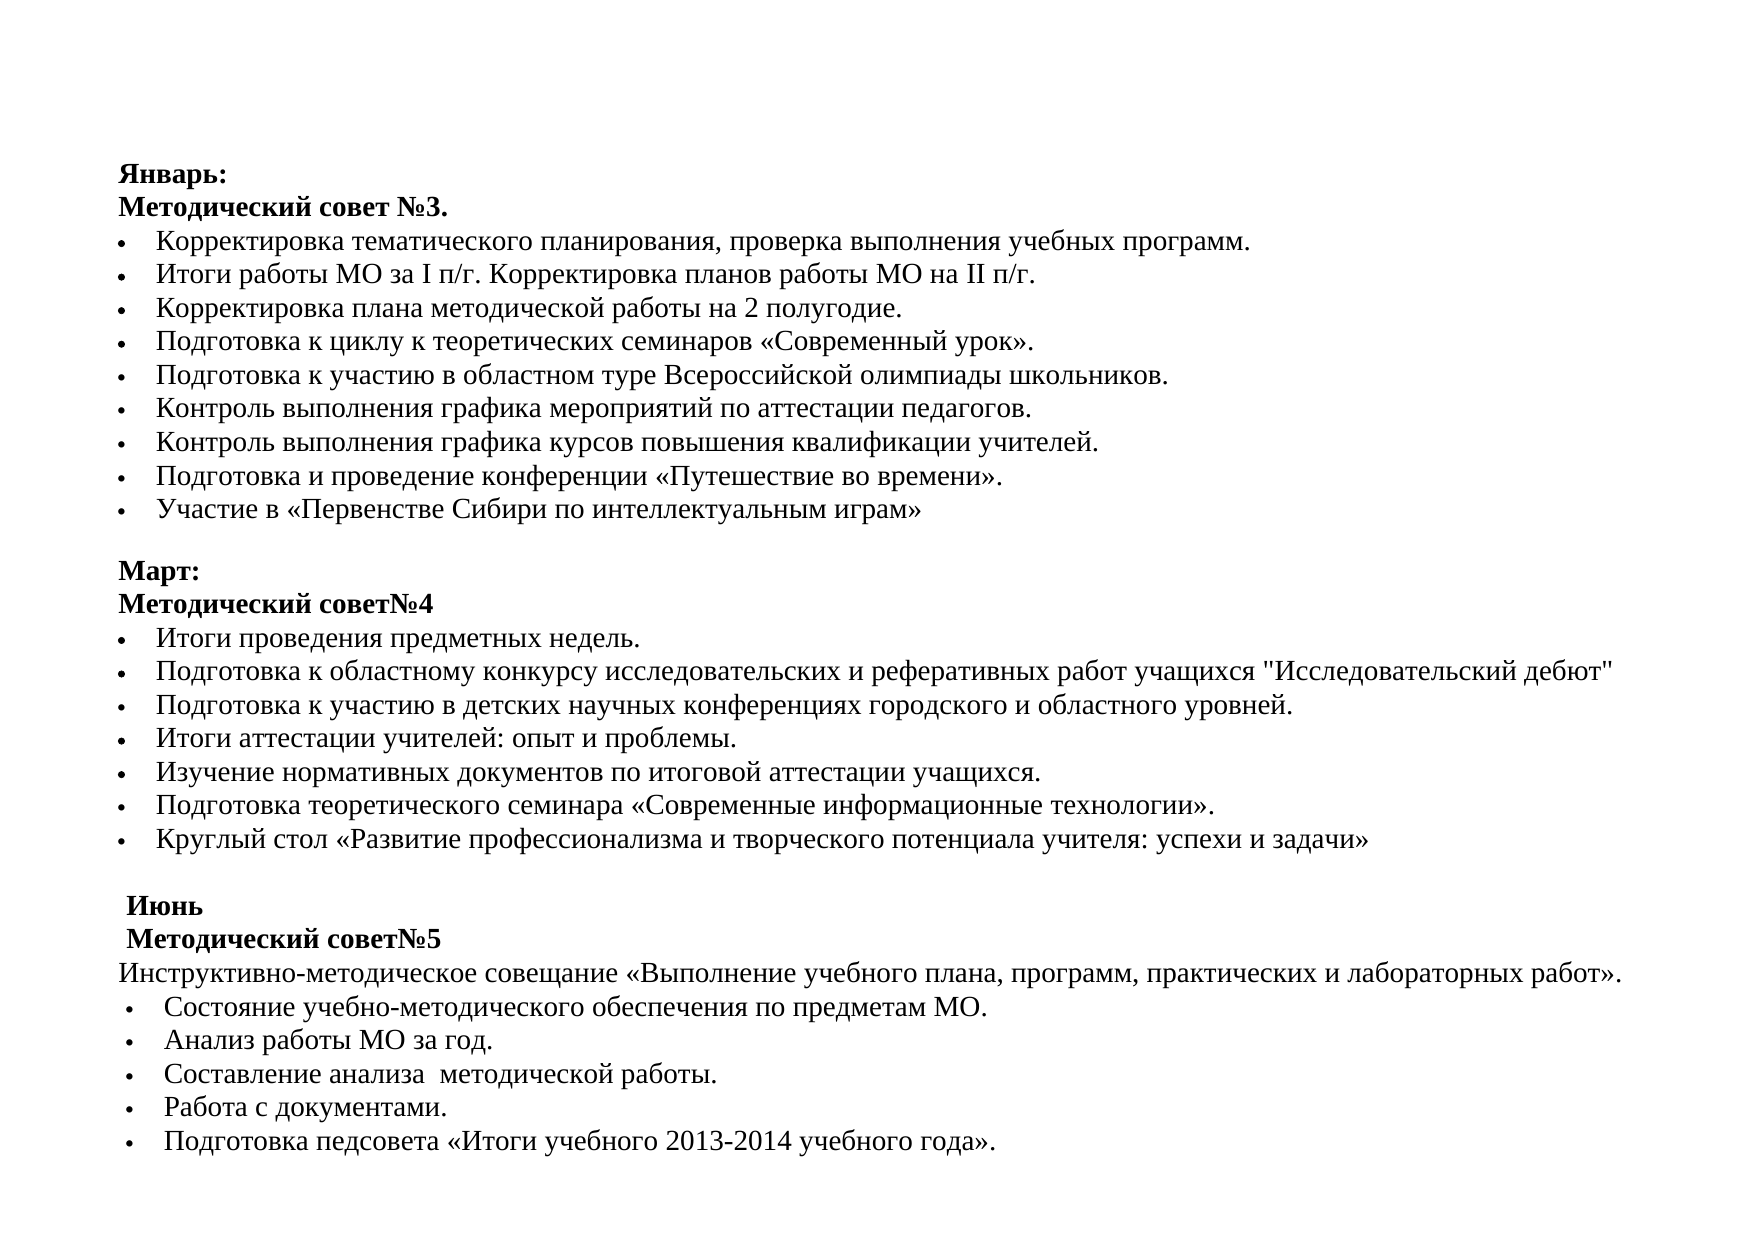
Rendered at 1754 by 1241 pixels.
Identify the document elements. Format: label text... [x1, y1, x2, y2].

list Работа с документами. [126, 1089, 1713, 1123]
list Подготовка к циклу к теоретических семинаров «Современный урок». [118, 323, 1713, 357]
text Инструктивно-методическое совещание «Выполнение учебного плана, программ, практических и лабораторных работ». [118, 955, 1713, 989]
text Июнь [126, 888, 1713, 922]
text Методический совет №3. [118, 189, 1713, 223]
list Итоги проведения предметных недель. [118, 620, 1713, 653]
list Подготовка к участию в детских научных конференциях городского и областного уровней. [118, 687, 1713, 720]
list Контроль выполнения графика мероприятий по аттестации педагогов. [118, 391, 1713, 424]
list Подготовка к областному конкурсу исследовательских и реферативных работ учащихся "Исследовательский дебют" [118, 653, 1713, 687]
list Подготовка педсовета «Итоги учебного 2013-2014 учебного года». [126, 1123, 1713, 1156]
list Подготовка к участию в областном туре Всероссийской олимпиады школьников. [118, 357, 1713, 391]
list Корректировка тематического планирования, проверка выполнения учебных программ. [118, 223, 1713, 256]
list Участие в «Первенстве Сибири по интеллектуальным играм» [118, 491, 1713, 525]
list Круглый стол «Развитие профессионализма и творческого потенциала учителя: успехи и задачи» [118, 821, 1713, 854]
list Контроль выполнения графика курсов повышения квалификации учителей. [118, 424, 1713, 458]
text Методический совет№4 [118, 586, 1713, 620]
list Итоги аттестации учителей: опыт и проблемы. [118, 720, 1713, 754]
list Состояние учебно-методического обеспечения по предметам МО. [126, 989, 1713, 1022]
list Итоги работы МО за I п/г. Корректировка планов работы МО на II п/г. [118, 256, 1713, 290]
list Подготовка теоретического семинара «Современные информационные технологии». [118, 787, 1713, 821]
list Составление анализа методической работы. [126, 1056, 1713, 1089]
text Январь: [118, 156, 1713, 189]
list Изучение нормативных документов по итоговой аттестации учащихся. [118, 754, 1713, 787]
list Подготовка и проведение конференции «Путешествие во времени». [118, 458, 1713, 491]
text Март: [118, 553, 1713, 586]
text Методический совет№5 [126, 922, 1713, 955]
list Корректировка плана методической работы на 2 полугодие. [118, 290, 1713, 323]
list Анализ работы МО за год. [126, 1022, 1713, 1056]
